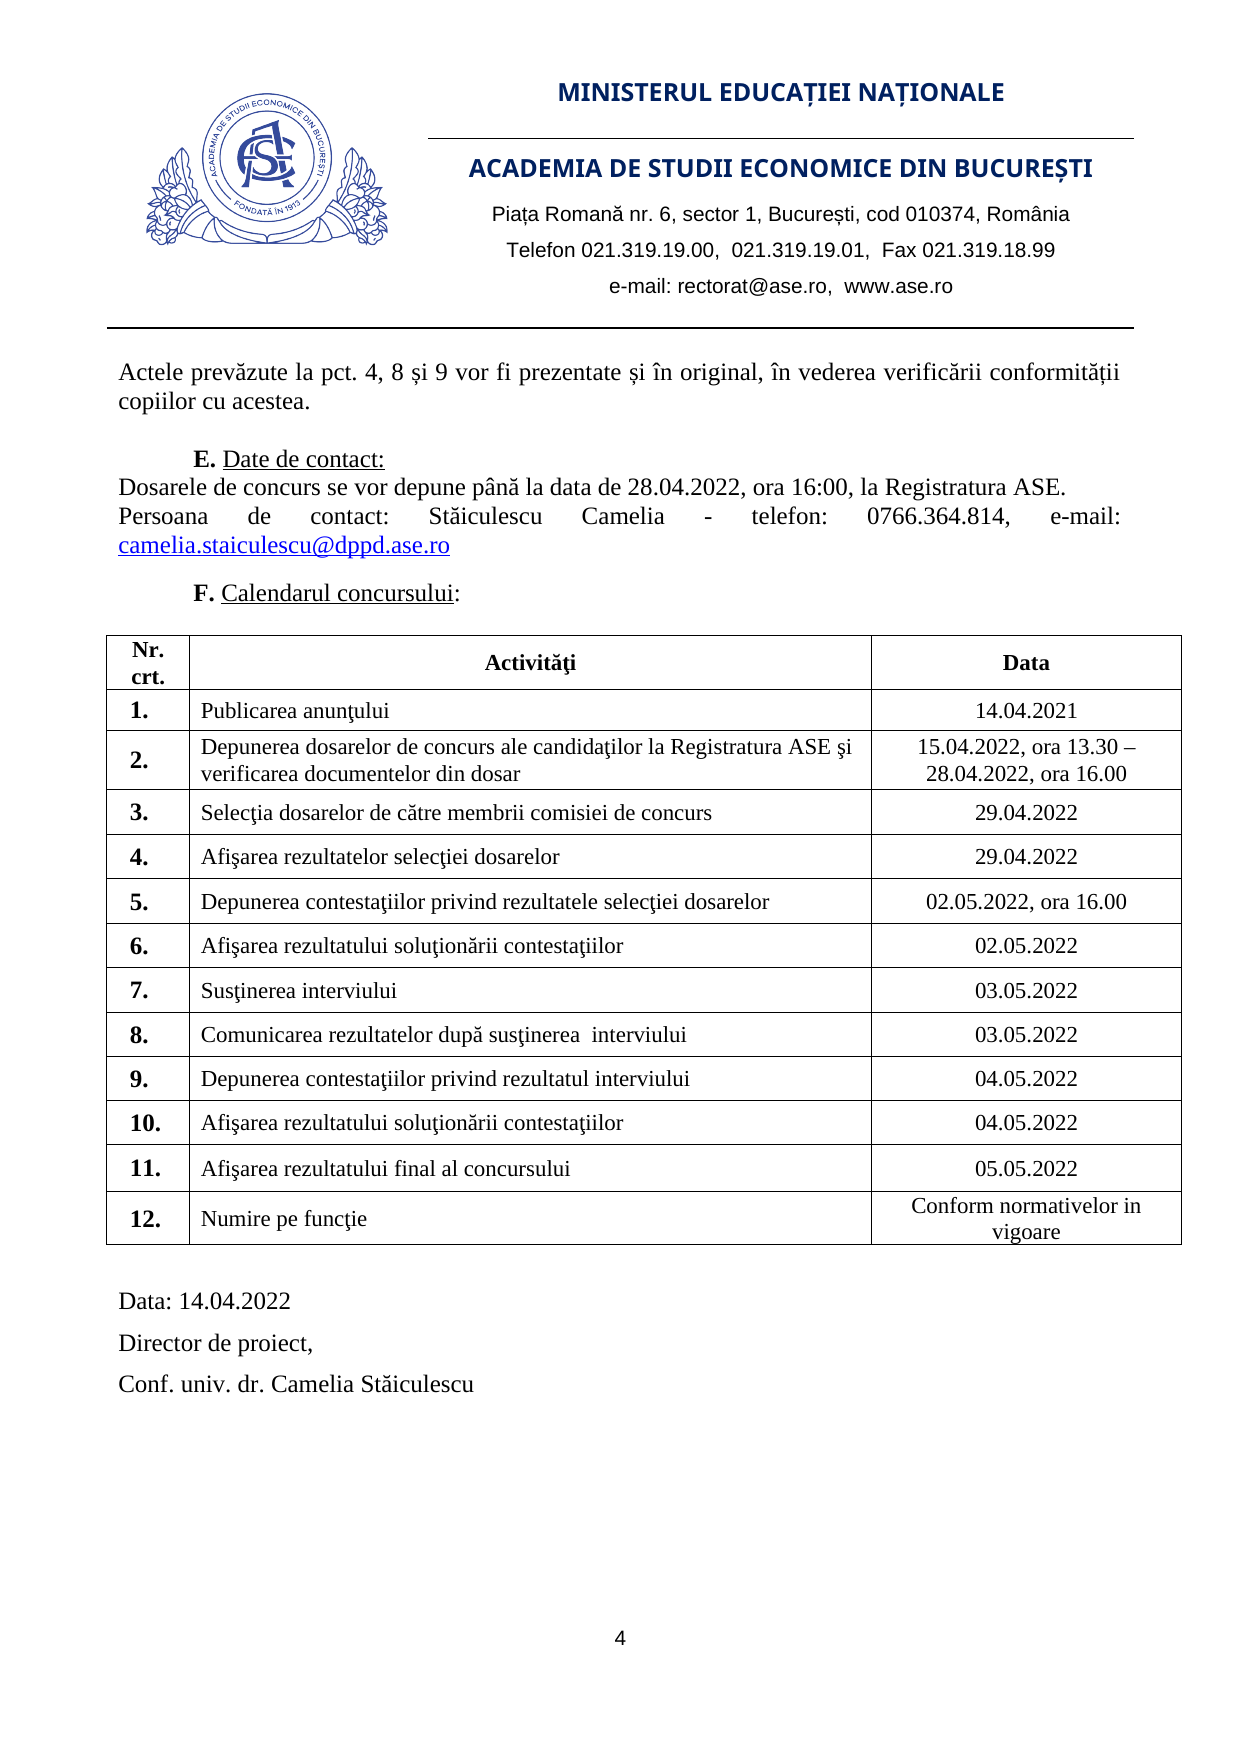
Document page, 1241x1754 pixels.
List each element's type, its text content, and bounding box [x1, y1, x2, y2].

table_cell Publicarea anunţului [190, 690, 871, 730]
table_cell 14.04.2021 [872, 690, 1181, 730]
table_cell 29.04.2022 [872, 790, 1181, 834]
table_cell [107, 1192, 189, 1244]
table_cell Afişarea rezultatelor selecţiei dosarelor [190, 835, 871, 878]
text Conf. univ. dr. Camelia Stăiculescu [118, 1369, 1122, 1398]
table_cell Afişarea rezultatului soluţionării contestaţiilor [190, 924, 871, 967]
table_cell 02.05.2022, ora 16.00 [872, 879, 1181, 923]
table_cell 04.05.2022 [872, 1101, 1181, 1144]
table_header Nr. crt. [107, 636, 189, 689]
table_cell Conform normativelor in vigoare [872, 1192, 1181, 1244]
table_header Activităţi [190, 636, 871, 689]
table_cell Depunerea contestaţiilor privind rezultatele selecţiei dosarelor [190, 879, 871, 923]
text Data: 14.04.2022 [118, 1286, 1122, 1315]
table_cell 15.04.2022, ora 13.30 – 28.04.2022, ora 16.00 [872, 731, 1181, 789]
table_cell [107, 835, 189, 878]
text Actele prevăzute la pct. 4, 8 și 9 vor fi prezentate și în original, în vederea verificării conformității copiilor cu acestea. [118, 357, 1122, 415]
table_cell 29.04.2022 [872, 835, 1181, 878]
table_cell Depunerea dosarelor de concurs ale candidaţilor la Registratura ASE şi verificarea documentelor din dosar [190, 731, 871, 789]
table_cell [107, 924, 189, 967]
table_cell [107, 879, 189, 923]
picture [146, 93, 388, 246]
table_cell [107, 1057, 189, 1100]
text Persoana de contact: Stăiculescu Camelia - telefon: 0766.364.814, e-mail: camelia.staiculescu@dppd.ase.ro [118, 501, 1122, 559]
text Director de proiect, [118, 1328, 1122, 1356]
table_cell [107, 1101, 189, 1144]
text Dosarele de concurs se vor depune până la data de 28.04.2022, ora 16:00, la Registratura ASE. [118, 472, 1122, 501]
table_cell 04.05.2022 [872, 1057, 1181, 1100]
table_cell Afişarea rezultatului soluţionării contestaţiilor [190, 1101, 871, 1144]
table_cell 03.05.2022 [872, 968, 1181, 1012]
text E. Date de contact: [118, 444, 1122, 472]
table_cell [107, 731, 189, 789]
table_cell [107, 1013, 189, 1056]
table_cell Numire pe funcţie [190, 1192, 871, 1244]
table_cell [107, 968, 189, 1012]
table_cell Afişarea rezultatului final al concursului [190, 1145, 871, 1191]
table_cell Susţinerea interviului [190, 968, 871, 1012]
table_cell 02.05.2022 [872, 924, 1181, 967]
table_cell 05.05.2022 [872, 1145, 1181, 1191]
table_cell 03.05.2022 [872, 1013, 1181, 1056]
table_cell Selecţia dosarelor de către membrii comisiei de concurs [190, 790, 871, 834]
table_cell Comunicarea rezultatelor după susţinerea interviului [190, 1013, 871, 1056]
table_cell [107, 690, 189, 730]
table_header Data [872, 636, 1181, 689]
table_cell [107, 1145, 189, 1191]
text F. Calendarul concursului: [118, 578, 1122, 607]
table_cell [107, 790, 189, 834]
table_cell Depunerea contestaţiilor privind rezultatul interviului [190, 1057, 871, 1100]
